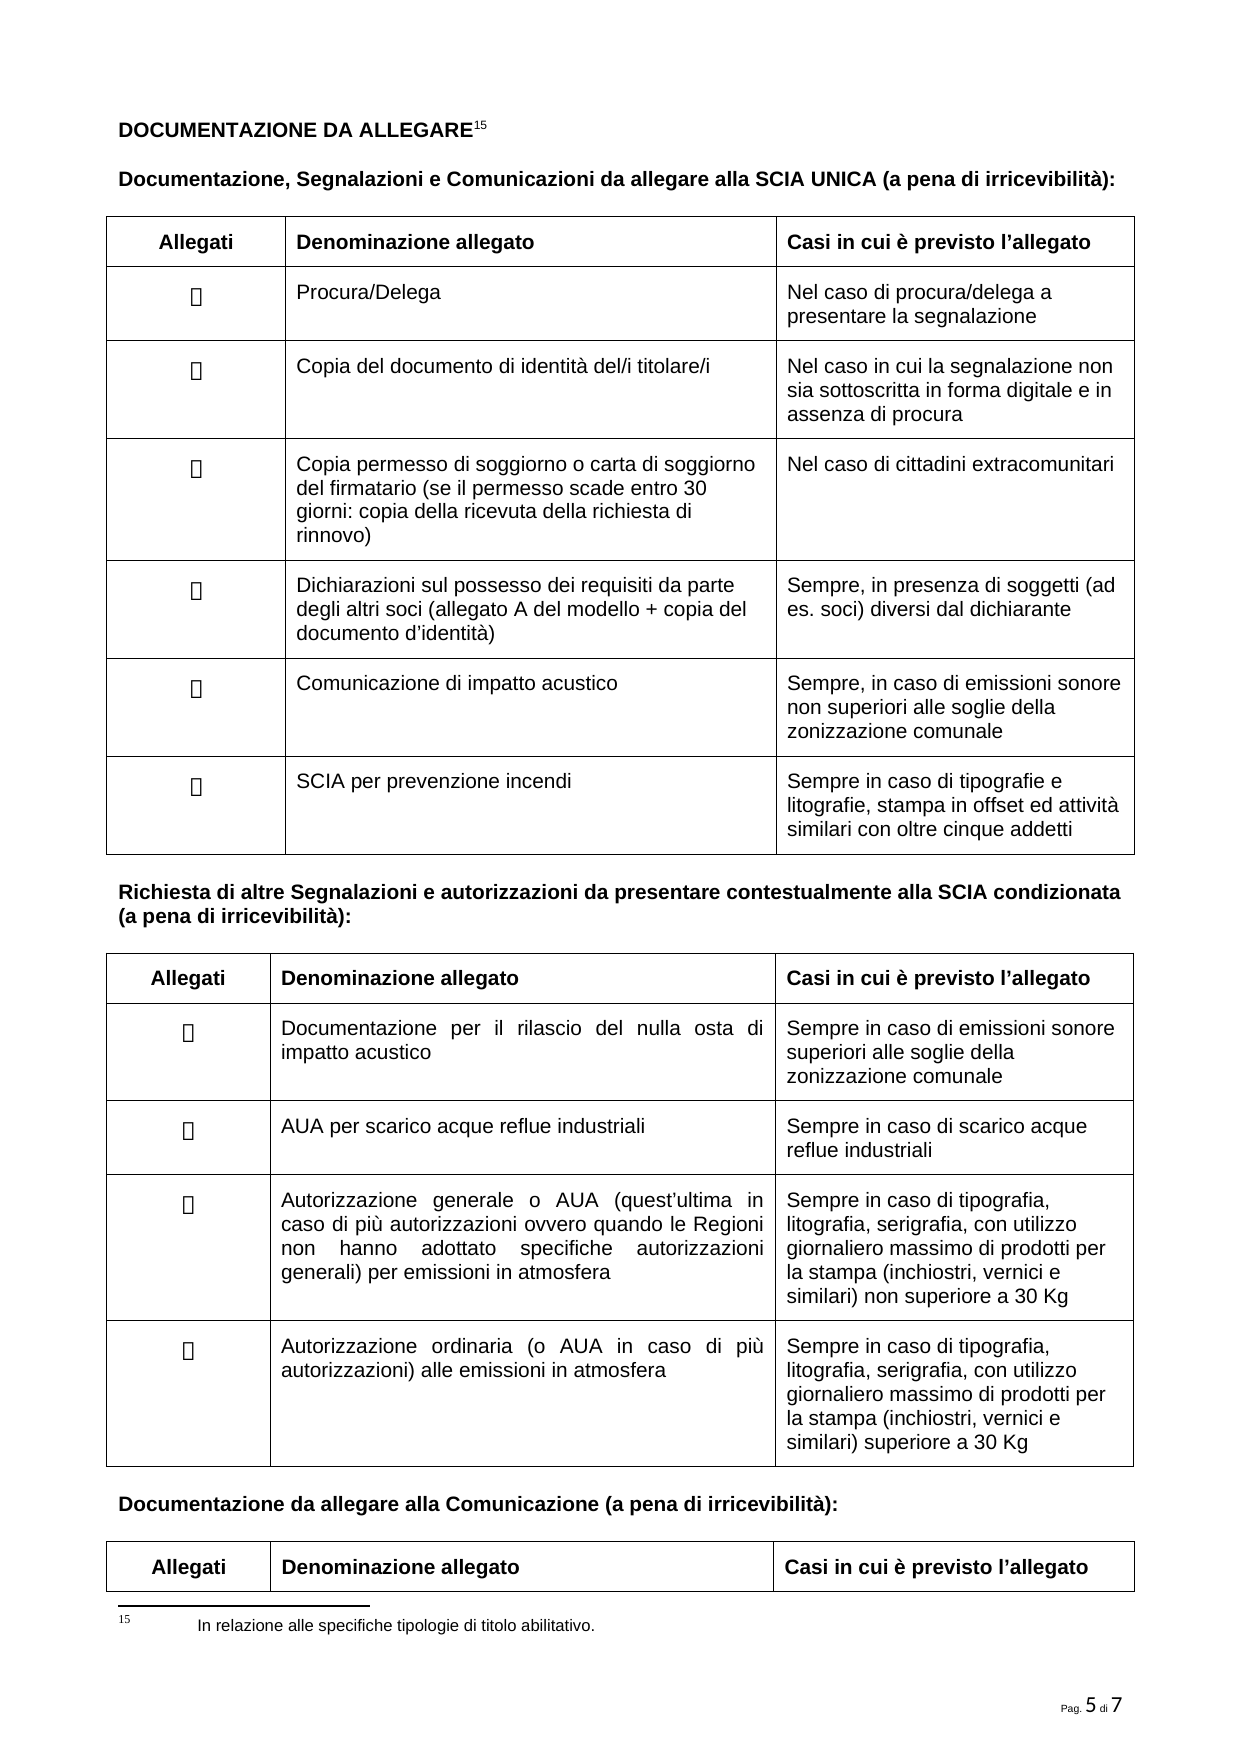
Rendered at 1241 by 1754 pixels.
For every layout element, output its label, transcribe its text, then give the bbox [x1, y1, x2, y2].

text Richiesta di altre Segnalazioni e autorizzazioni da presentare contestualmente alla SCIA condizionata (a pena di irricevibilità): [118, 879, 1122, 927]
table_header Allegati [107, 1542, 270, 1591]
table_cell Nel caso di cittadini extracomunitari [777, 439, 1134, 560]
table_cell AUA per scarico acque reflue industriali [271, 1101, 775, 1174]
table_cell  [107, 1175, 270, 1320]
table_cell  [107, 341, 285, 438]
table_header Allegati [107, 954, 270, 1002]
table_cell Sempre, in presenza di soggetti (ad es. soci) diversi dal dichiarante [777, 561, 1134, 658]
table_cell  [107, 1321, 270, 1466]
table_cell Autorizzazione ordinaria (o AUA in caso di più autorizzazioni) alle emissioni in atmosfera [271, 1321, 775, 1466]
table_cell  [107, 1101, 270, 1174]
table_header Casi in cui è previsto l’allegato [776, 954, 1133, 1002]
table_cell Copia del documento di identità del/i titolare/i [286, 341, 776, 438]
text DOCUMENTAZIONE DA ALLEGARE [118, 118, 1122, 142]
table_cell  [107, 267, 285, 340]
table_cell SCIA per prevenzione incendi [286, 757, 776, 853]
table_header Allegati [107, 217, 285, 266]
table_cell  [107, 439, 285, 560]
table_header Denominazione allegato [286, 217, 776, 266]
table_cell Sempre in caso di tipografie e litografie, stampa in offset ed attività similari con oltre cinque addetti [777, 757, 1134, 853]
table_cell Autorizzazione generale o AUA (quest’ultima in caso di più autorizzazioni ovvero quando le Regioni non hanno adottato specifiche autorizzazioni generali) per emissioni in atmosfera [271, 1175, 775, 1320]
text Documentazione, Segnalazioni e Comunicazioni da allegare alla SCIA UNICA (a pena di irricevibilità): [118, 167, 1122, 191]
table_cell Sempre in caso di tipografia, litografia, serigrafia, con utilizzo giornaliero massimo di prodotti per la stampa (inchiostri, vernici e similari) non superiore a 30 Kg [776, 1175, 1133, 1320]
table_cell  [107, 757, 285, 853]
table_cell Documentazione per il rilascio del nulla osta di impatto acustico [271, 1004, 775, 1100]
table_cell Dichiarazioni sul possesso dei requisiti da parte degli altri soci (allegato A del modello + copia del documento d’identità) [286, 561, 776, 658]
table_header Casi in cui è previsto l’allegato [774, 1542, 1134, 1591]
table_header Casi in cui è previsto l’allegato [777, 217, 1134, 266]
table_cell  [107, 1004, 270, 1100]
table_cell Copia permesso di soggiorno o carta di soggiorno del firmatario (se il permesso scade entro 30 giorni: copia della ricevuta della richiesta di rinnovo) [286, 439, 776, 560]
table_cell  [107, 659, 285, 756]
table_cell Sempre in caso di tipografia, litografia, serigrafia, con utilizzo giornaliero massimo di prodotti per la stampa (inchiostri, vernici e similari) superiore a 30 Kg [776, 1321, 1133, 1466]
table_cell Nel caso di procura/delega a presentare la segnalazione [777, 267, 1134, 340]
table_header Denominazione allegato [271, 954, 775, 1002]
table_cell Sempre in caso di emissioni sonore superiori alle soglie della zonizzazione comunale [776, 1004, 1133, 1100]
table_cell  [107, 561, 285, 658]
table_cell Nel caso in cui la segnalazione non sia sottoscritta in forma digitale e in assenza di procura [777, 341, 1134, 438]
table_cell Procura/Delega [286, 267, 776, 340]
table_cell Comunicazione di impatto acustico [286, 659, 776, 756]
table_cell Sempre in caso di scarico acque reflue industriali [776, 1101, 1133, 1174]
table_header Denominazione allegato [271, 1542, 773, 1591]
text Documentazione da allegare alla Comunicazione (a pena di irricevibilità): [118, 1492, 1122, 1516]
table_cell Sempre, in caso di emissioni sonore non superiori alle soglie della zonizzazione comunale [777, 659, 1134, 756]
